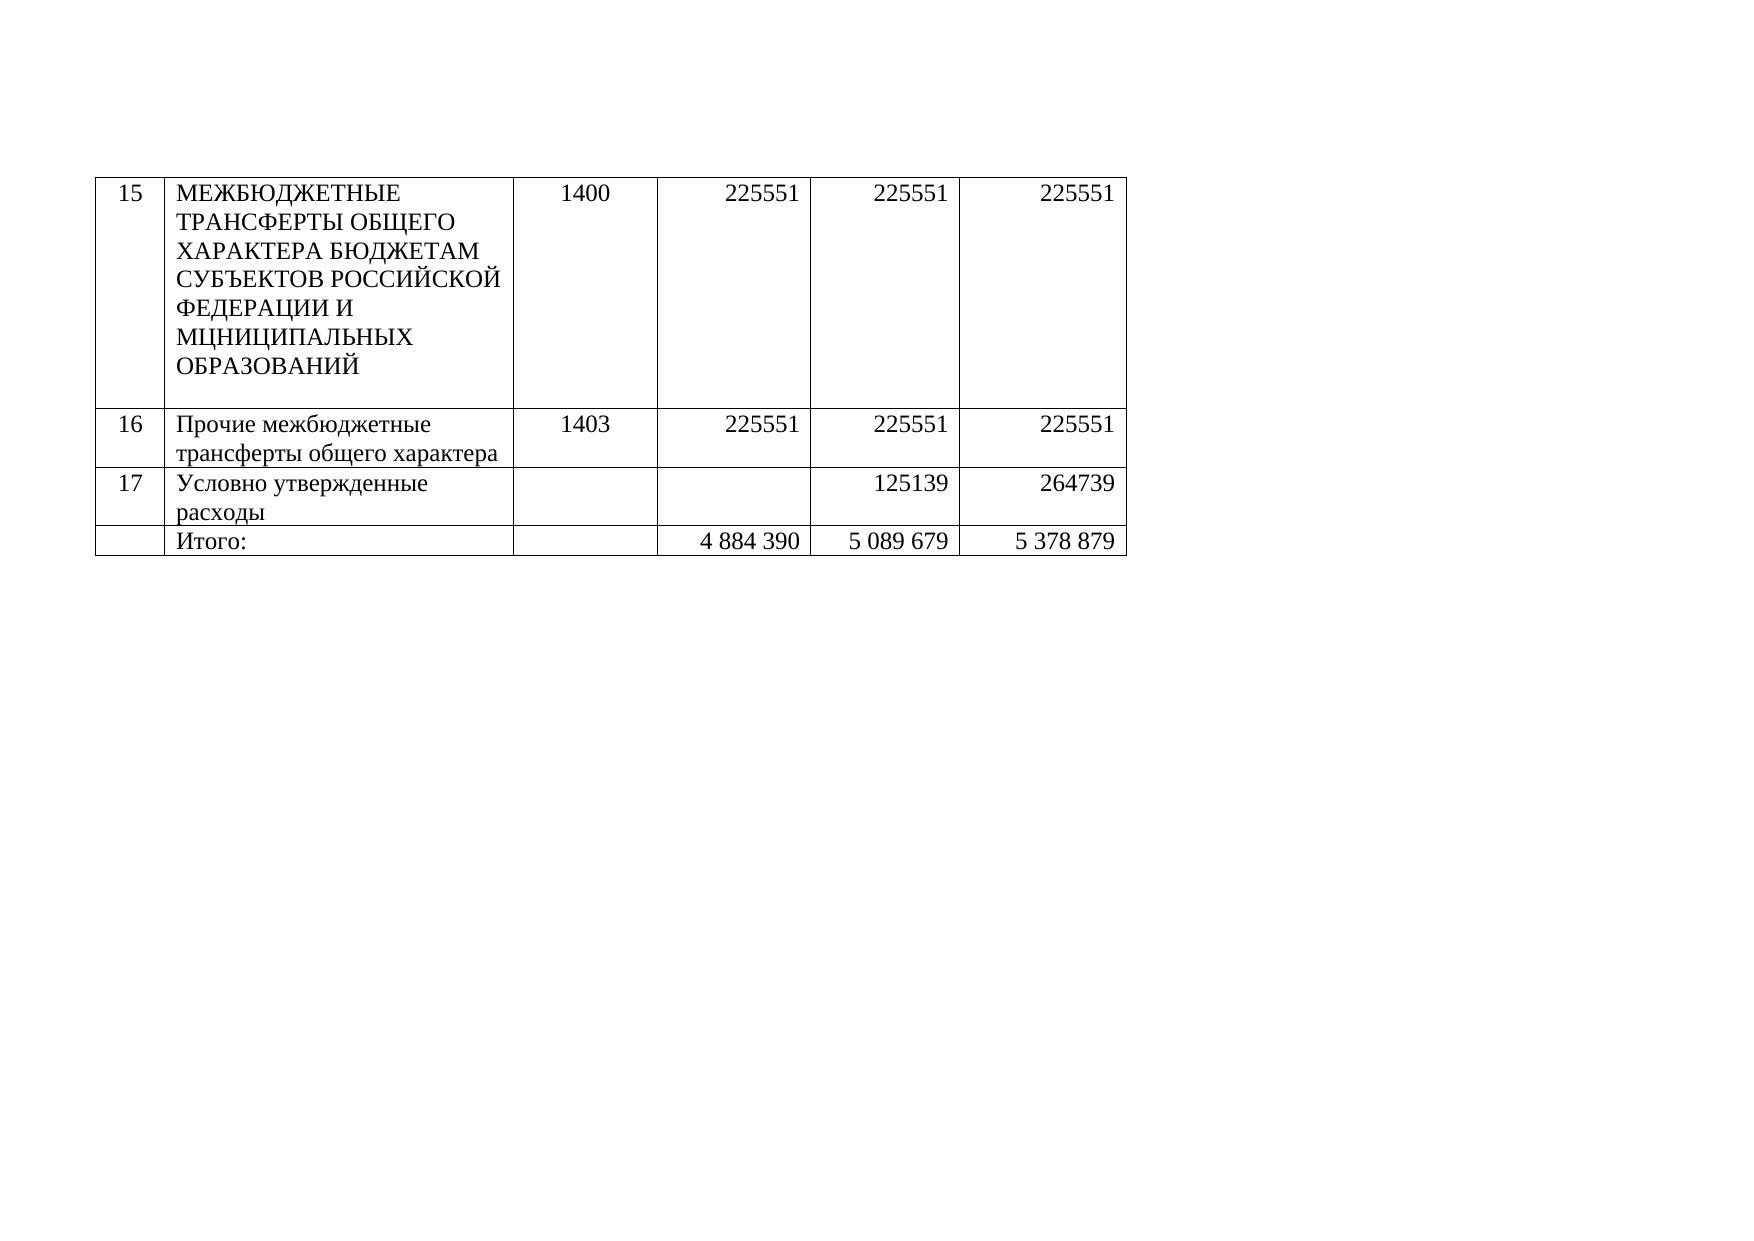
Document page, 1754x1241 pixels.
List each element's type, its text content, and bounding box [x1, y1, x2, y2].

table_cell 225551 [811, 409, 959, 467]
table_cell [96, 526, 164, 555]
table_cell 225551 [658, 409, 810, 467]
table_cell 225551 [960, 178, 1126, 408]
table_cell [514, 468, 657, 525]
table_cell 1400 [514, 178, 657, 408]
table_cell 225551 [960, 409, 1126, 467]
table_cell Итого: [165, 526, 513, 555]
table_cell МЕЖБЮДЖЕТНЫЕ ТРАНСФЕРТЫ ОБЩЕГО ХАРАКТЕРА БЮДЖЕТАМ СУБЪЕКТОВ РОССИЙСКОЙ ФЕДЕРАЦИИ И МЦНИЦИПАЛЬНЫХ ОБРАЗОВАНИЙ [165, 178, 513, 408]
table_cell 4 884 390 [658, 526, 810, 555]
table_cell 1403 [514, 409, 657, 467]
table_cell 15 [96, 178, 164, 408]
table_cell [658, 468, 810, 525]
table_cell 225551 [811, 178, 959, 408]
table_cell Прочие межбюджетные трансферты общего характера [165, 409, 513, 467]
table_cell 16 [96, 409, 164, 467]
table_cell 5 378 879 [960, 526, 1126, 555]
table_cell Условно утвержденные расходы [165, 468, 513, 525]
table_cell 5 089 679 [811, 526, 959, 555]
table_cell 225551 [658, 178, 810, 408]
table_cell 264739 [960, 468, 1126, 525]
table_cell 125139 [811, 468, 959, 525]
table_cell 17 [96, 468, 164, 525]
table_cell [514, 526, 657, 555]
